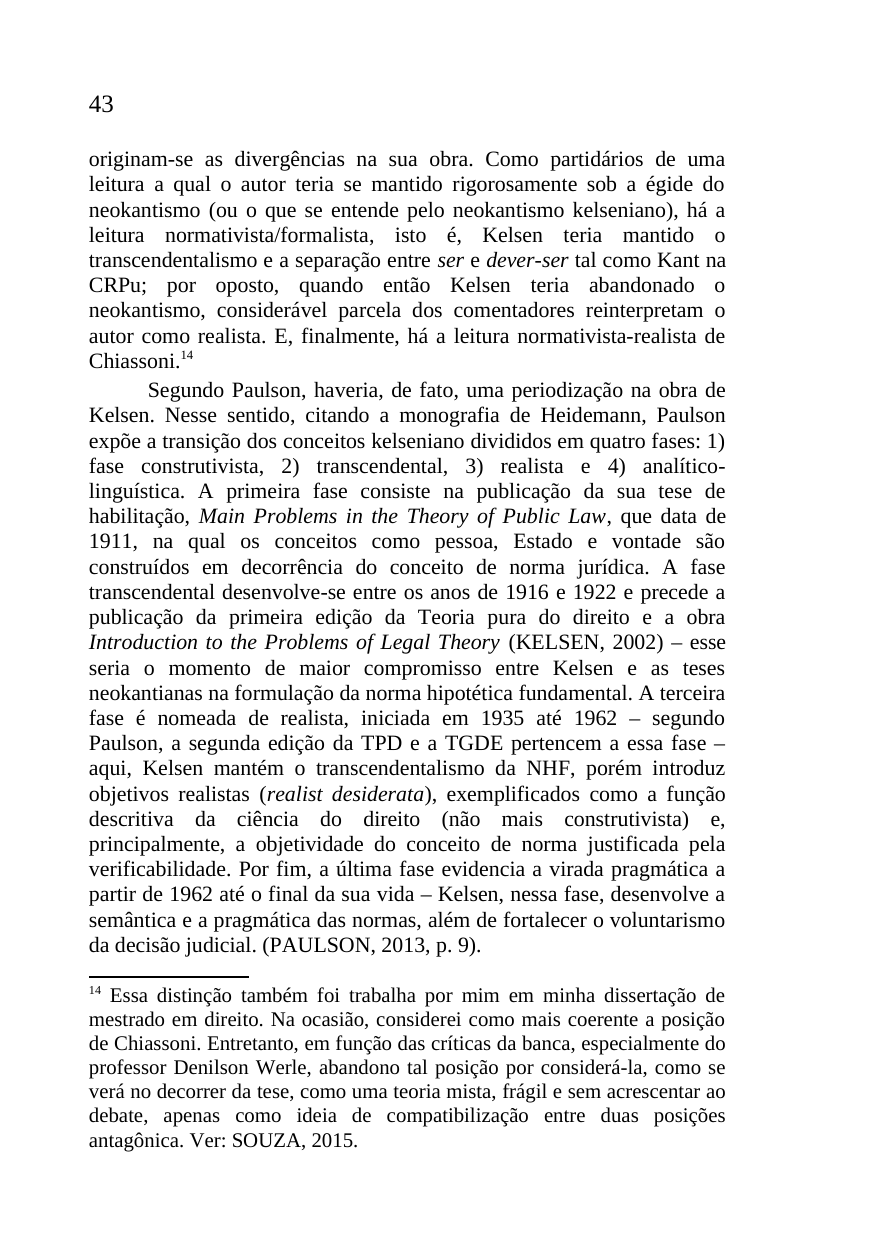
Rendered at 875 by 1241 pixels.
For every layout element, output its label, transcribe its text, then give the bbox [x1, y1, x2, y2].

text Segundo Paulson, haveria, de fato, uma periodização na obra de Kelsen. Nesse sentido, citando a monografia de Heidemann, Paulson expõe a transição dos conceitos kelseniano divididos em quatro fases: 1) fase construtivista, 2) transcendental, 3) realista e 4) analítico-linguística. A primeira fase consiste na publicação da sua tese de habilitação, Main Problems in the Theory of Public Law, que data de 1911, na qual os conceitos como pessoa, Estado e vontade são construídos em decorrência do conceito de norma jurídica. A fase transcendental desenvolve-se entre os anos de 1916 e 1922 e precede a publicação da primeira edição da Teoria pura do direito e a obra Introduction to the Problems of Legal Theory (KELSEN, 2002) – esse seria o momento de maior compromisso entre Kelsen e as teses neokantianas na formulação da norma hipotética fundamental. A terceira fase é nomeada de realista, iniciada em 1935 até 1962 – segundo Paulson, a segunda edição da TPD e a TGDE pertencem a essa fase – aqui, Kelsen mantém o transcendentalismo da NHF, porém introduz objetivos realistas (realist desiderata), exemplificados como a função descritiva da ciência do direito (não mais construtivista) e, principalmente, a objetividade do conceito de norma justificada pela verificabilidade. Por fim, a última fase evidencia a virada pragmática a partir de 1962 até o final da sua vida – Kelsen, nessa fase, desenvolve a semântica e a pragmática das normas, além de fortalecer o voluntarismo da decisão judicial. (PAULSON, 2013, p. 9). [89, 377, 726, 957]
